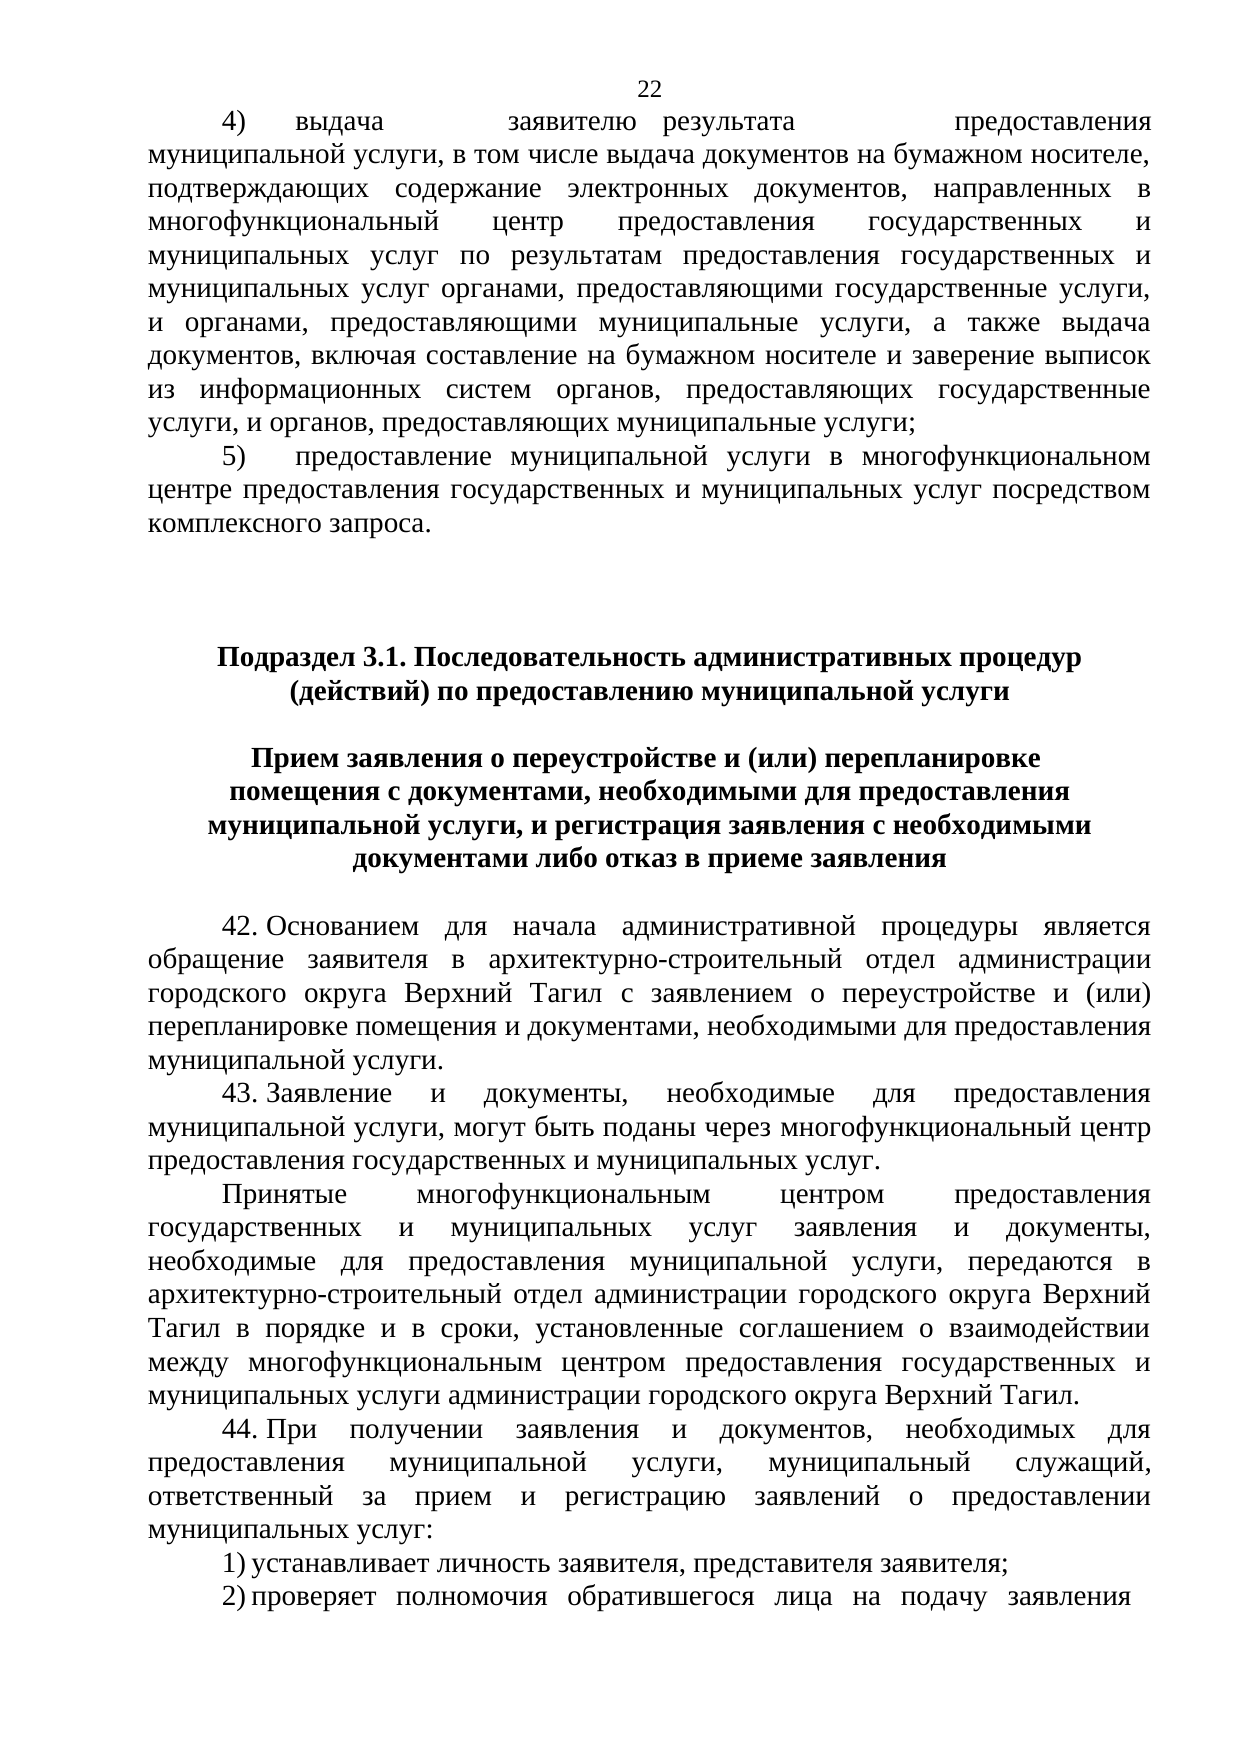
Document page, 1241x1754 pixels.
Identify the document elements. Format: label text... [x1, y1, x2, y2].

list Основанием для начала административной процедуры является обращение заявителя в архитектурно-строительный отдел администрации городского округа Верхний Тагил с заявлением о переустройстве и (или) перепланировке помещения и документами, необходимыми для предоставления муниципальной услуги. [148, 908, 1152, 1075]
list Заявление и документы, необходимые для предоставления муниципальной услуги, могут быть поданы через многофункциональный центр предоставления государственных и муниципальных услуг. [148, 1075, 1152, 1176]
text Подраздел 3.1. Последовательность административных процедур (действий) по предоставлению муниципальной услуги [148, 639, 1152, 706]
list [148, 1578, 1152, 1612]
list выдача заявителю результата предоставления муниципальной услуги, в том числе выдача документов на бумажном носителе, подтверждающих содержание электронных документов, направленных в многофункциональный центр предоставления государственных и муниципальных услуг по результатам предоставления государственных и муниципальных услуг органами, предоставляющими государственные услуги, и органами, предоставляющими муниципальные услуги, а также выдача документов, включая составление на бумажном носителе и заверение выписок из информационных систем органов, предоставляющих государственные услуги, и органов, предоставляющих муниципальные услуги; [148, 103, 1152, 438]
list устанавливает личность заявителя, представителя заявителя; [222, 1545, 1152, 1578]
text Принятые многофункциональным центром предоставления государственных и муниципальных услуг заявления и документы, необходимые для предоставления муниципальной услуги, передаются в архитектурно-строительный отдел администрации городского округа Верхний Тагил в порядке и в сроки, установленные соглашением о взаимодействии между многофункциональным центром предоставления государственных и муниципальных услуги администрации городского округа Верхний Тагил. [148, 1176, 1152, 1411]
list предоставление муниципальной услуги в многофункциональном центре предоставления государственных и муниципальных услуг посредством комплексного запроса. [148, 438, 1152, 539]
text Прием заявления о переустройстве и (или) перепланировке помещения с документами, необходимыми для предоставления муниципальной услуги, и регистрация заявления с необходимыми документами либо отказ в приеме заявления [148, 740, 1152, 874]
list При получении заявления и документов, необходимых для предоставления муниципальной услуги, муниципальный служащий, ответственный за прием и регистрацию заявлений о предоставлении муниципальных услуг: [148, 1411, 1152, 1545]
